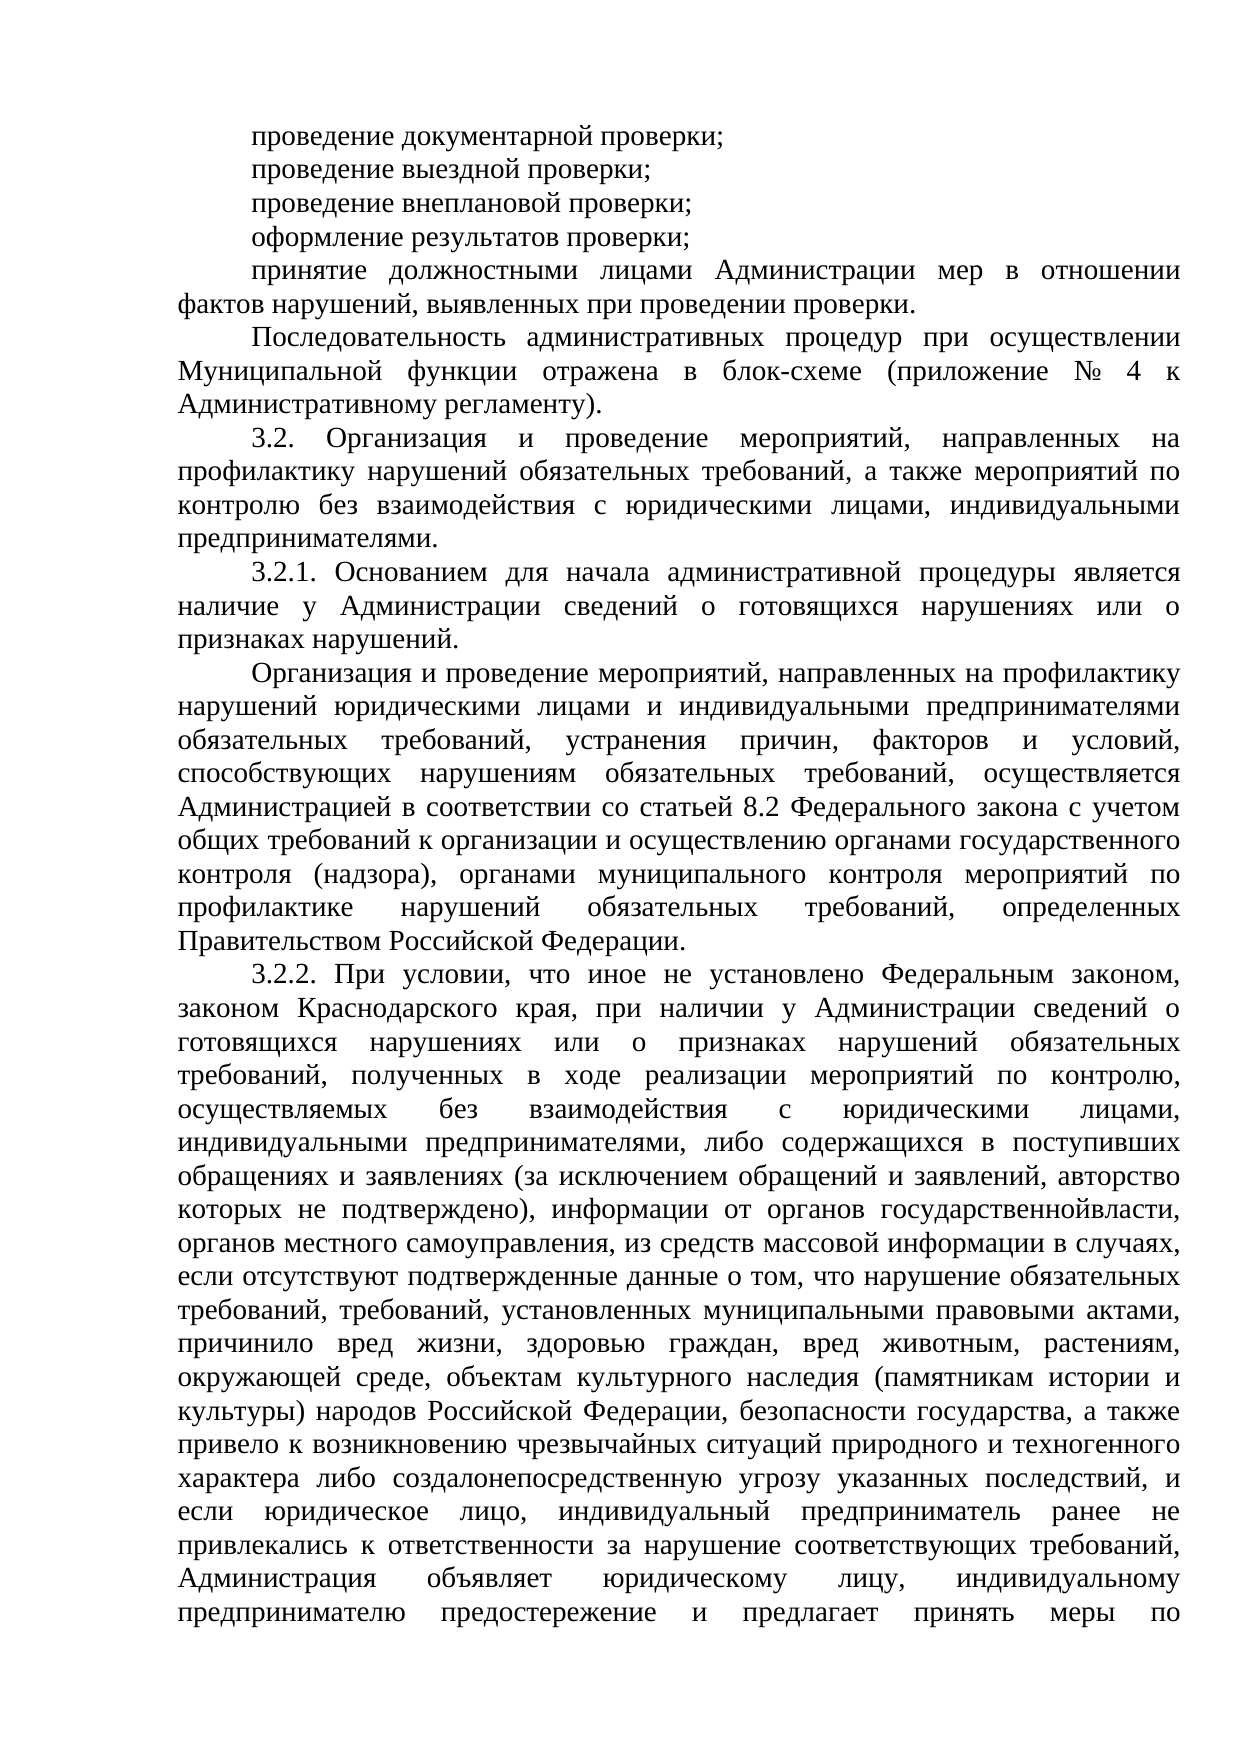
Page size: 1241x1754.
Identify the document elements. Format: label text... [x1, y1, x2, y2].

text Организация и проведение мероприятий, направленных на профилактику нарушений юридическими лицами и индивидуальными предпринимателями обязательных требований, устранения причин, факторов и условий, способствующих нарушениям обязательных требований, осуществляется Администрацией в соответствии со статьей 8.2 Федерального закона с учетом общих требований к организации и осуществлению органами государственного контроля (надзора), органами муниципального контроля мероприятий по профилактике нарушений обязательных требований, определенных Правительством Российской Федерации. [177, 655, 1181, 957]
text 3.2.1. Основанием для начала административной процедуры является наличие у Администрации сведений о готовящихся нарушениях или о признаках нарушений. [177, 554, 1181, 655]
text оформление результатов проверки; [177, 219, 1181, 252]
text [177, 957, 1181, 1627]
text Последовательность административных процедур при осуществлении Муниципальной функции отражена в блок-схеме (приложение № 4 к Административному регламенту). [177, 319, 1181, 420]
text проведение внеплановой проверки; [177, 185, 1181, 219]
text проведение выездной проверки; [177, 152, 1181, 185]
text 3.2. Организация и проведение мероприятий, направленных на профилактику нарушений обязательных требований, а также мероприятий по контролю без взаимодействия с юридическими лицами, индивидуальными предпринимателями. [177, 420, 1181, 554]
text принятие должностными лицами Администрации мер в отношении фактов нарушений, выявленных при проведении проверки. [177, 252, 1181, 319]
text проведение документарной проверки; [177, 118, 1181, 152]
